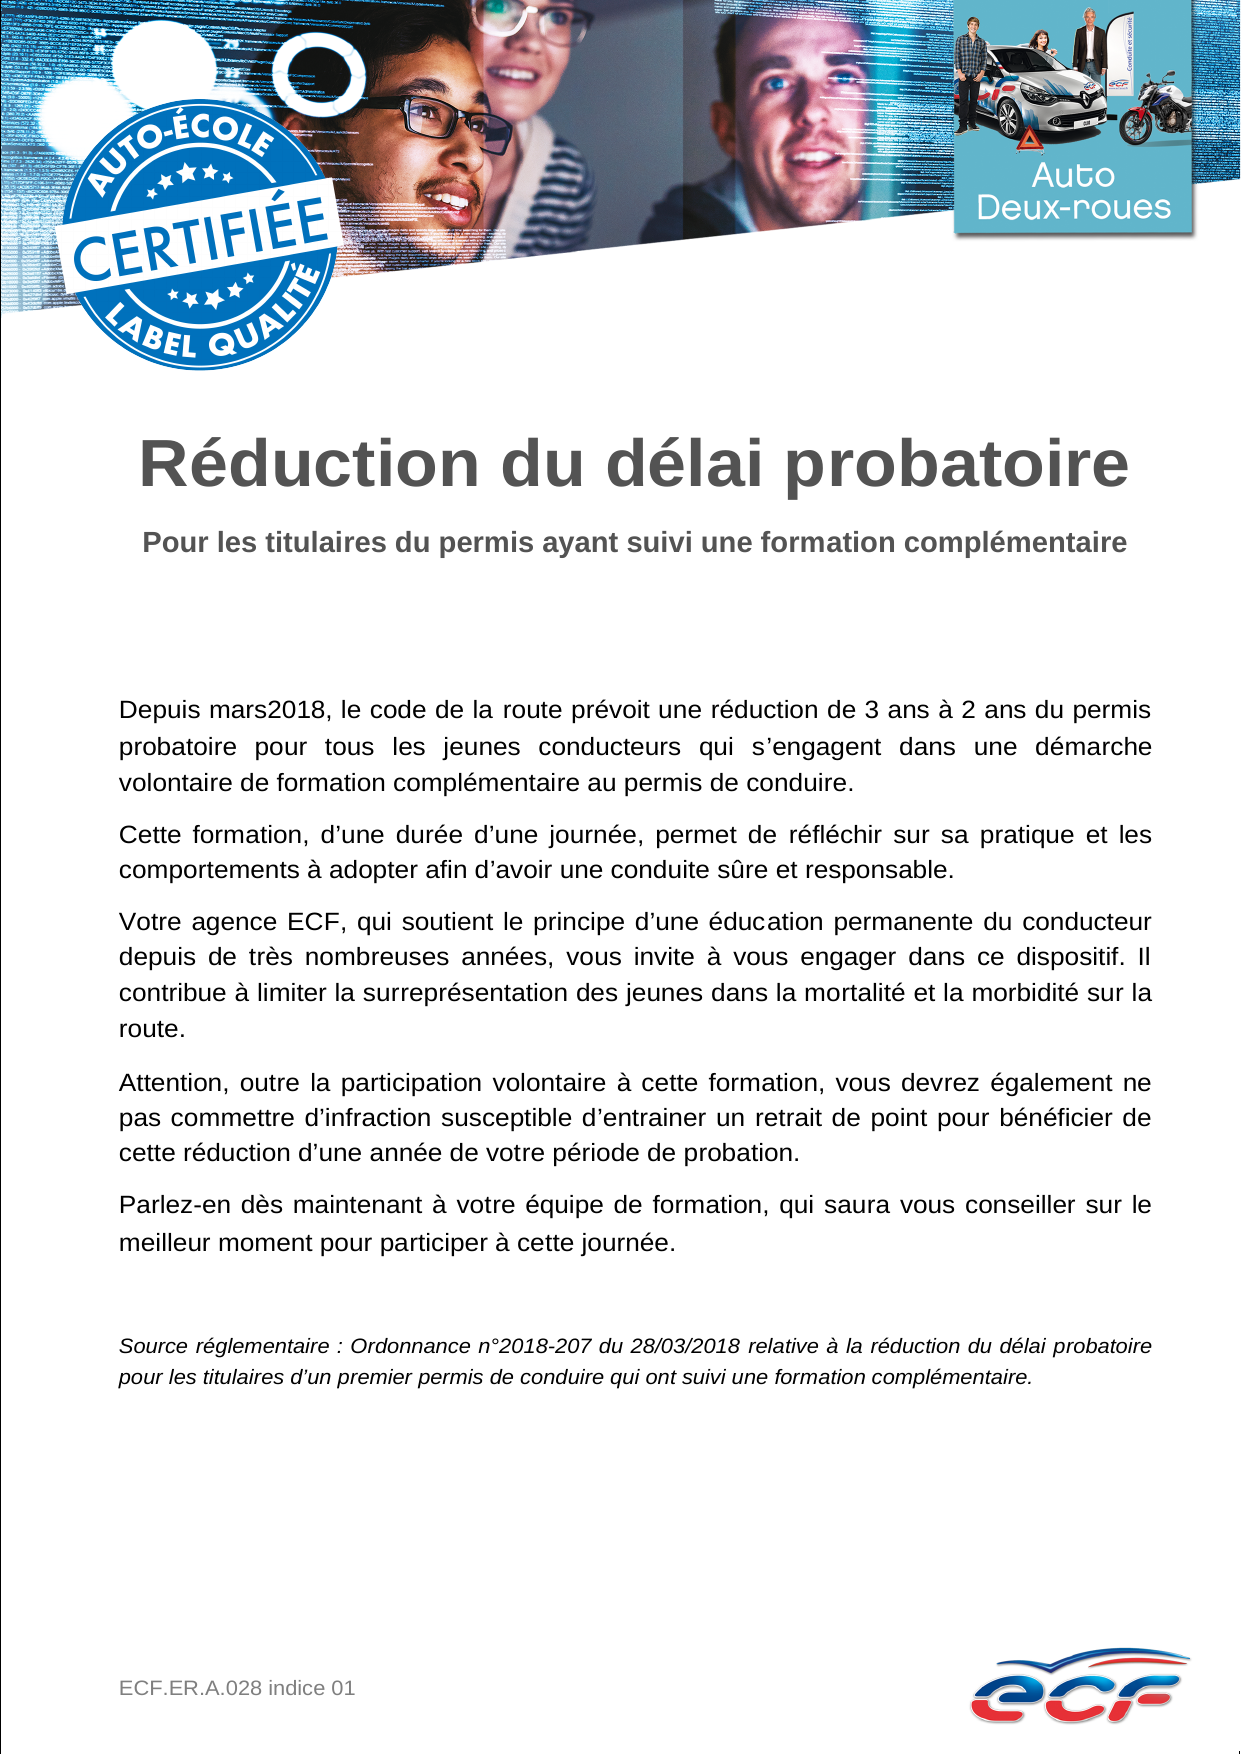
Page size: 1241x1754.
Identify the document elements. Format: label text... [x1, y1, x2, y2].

text ECF.ER.A.028 indice 01 [119, 1676, 1152, 1700]
text Pour les titulaires du permis ayant suivi une formation complémentaire [108, 525, 1161, 558]
text Cette formation, d’une durée d’une journée, permet de réfléchir sur sa pratique et les comportements à adopter afin d’avoir une conduite sûre et responsable. [119, 819, 1152, 883]
text Réduction du délai probatoire [108, 428, 1161, 502]
text Depuis mars2018, le code de la route prévoit une réduction de 3 ans à 2 ans du permis probatoire pour tous les jeunes conducteurs qui s’engagent dans une démarche volontaire de formation complémentaire au permis de conduire. [119, 695, 1152, 796]
text Votre agence ECF, qui soutient le principe d’une éducation permanente du conducteur depuis de très nombreuses années, vous invite à vous engager dans ce dispositif. Il contribue à limiter la surreprésentation des jeunes dans la mortalité et la morbidité sur la route. [119, 906, 1152, 1043]
text Attention, outre la participation volontaire à cette formation, vous devrez également ne pas commettre d’infraction susceptible d’entrainer un retrait de point pour bénéficier de cette réduction d’une année de votre période de probation. [119, 1068, 1152, 1167]
picture [1, 0, 1241, 1754]
text Source réglementaire : Ordonnance n°2018-207 du 28/03/2018 relative à la réduction du délai probatoire pour les titulaires d’un premier permis de conduire qui ont suivi une formation complémentaire. [119, 1334, 1152, 1389]
text Parlez-en dès maintenant à votre équipe de formation, qui saura vous conseiller sur le meilleur moment pour participer à cette journée. [119, 1190, 1152, 1256]
